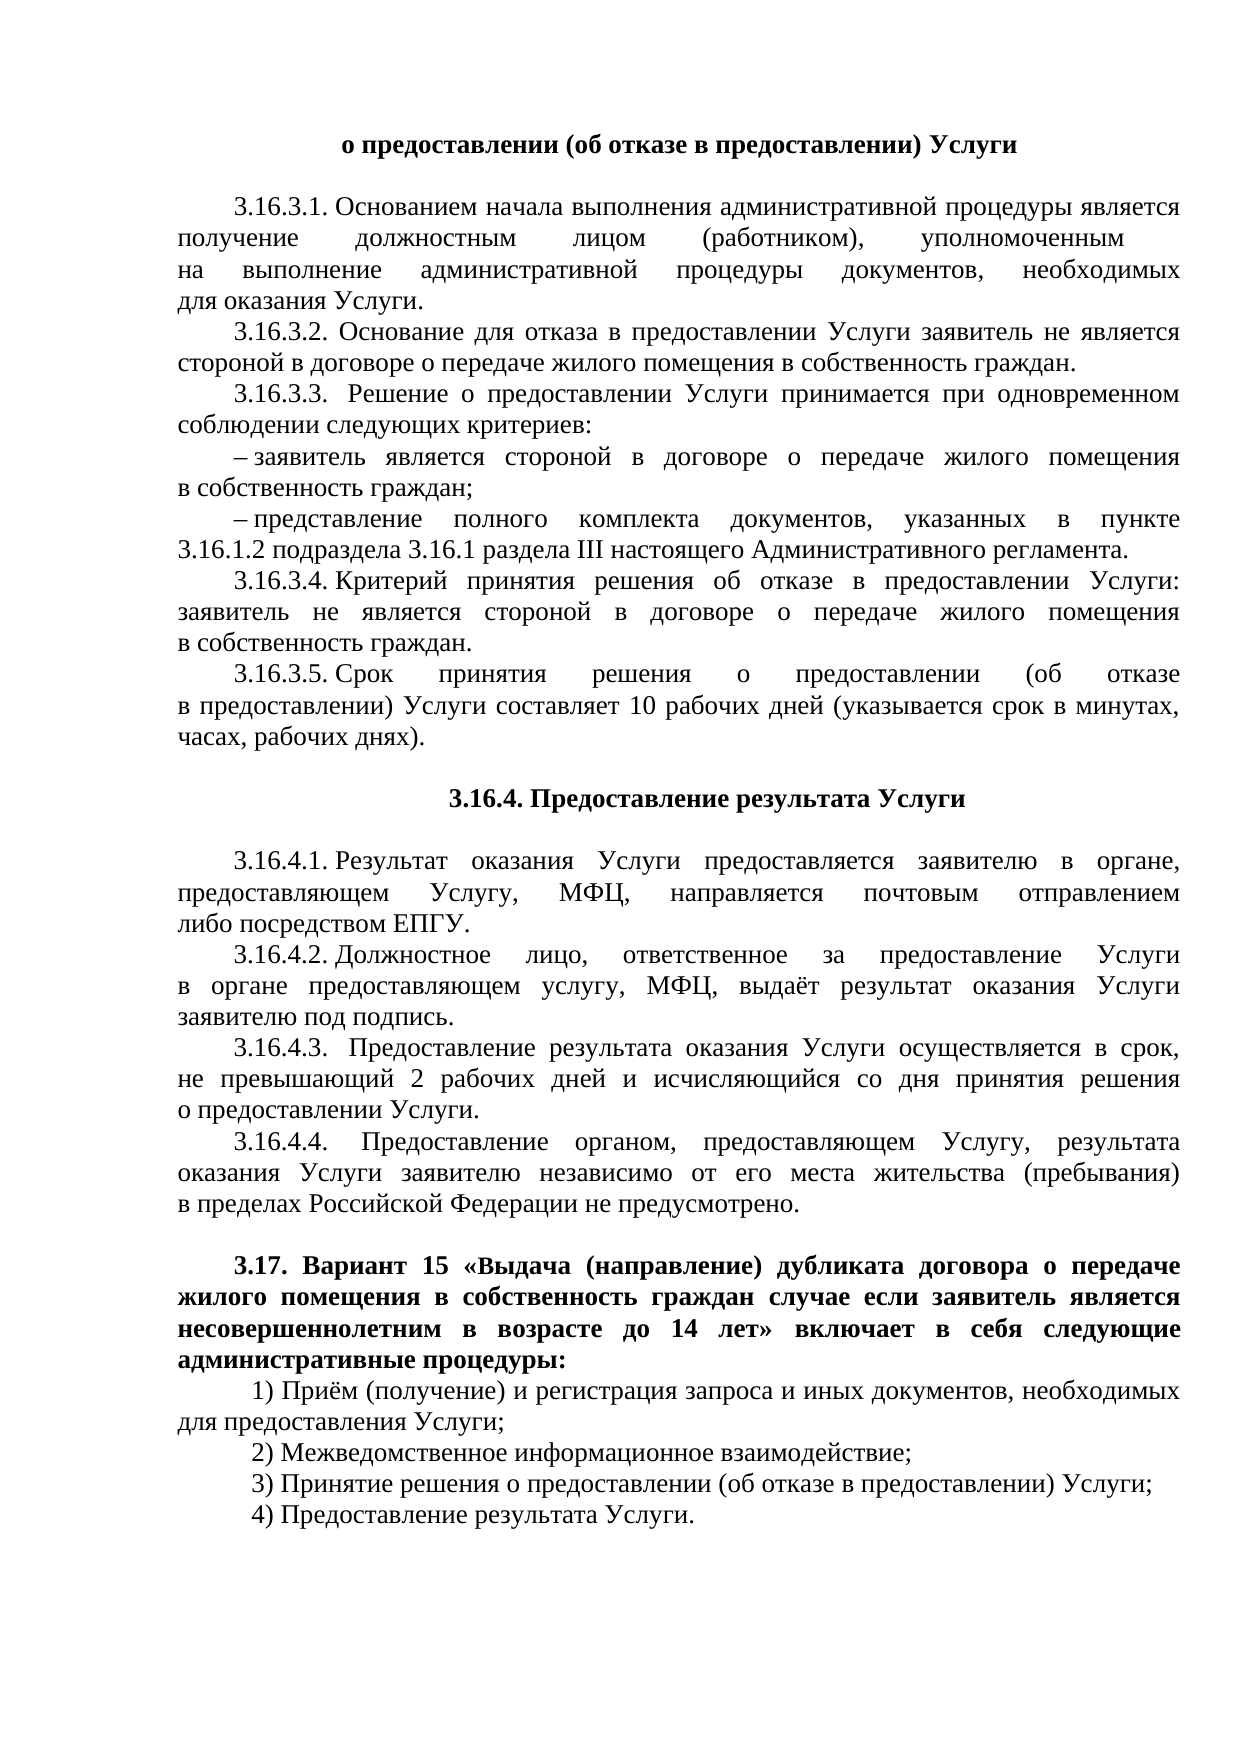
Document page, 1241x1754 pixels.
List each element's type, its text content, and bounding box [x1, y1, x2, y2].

text 1) Приём (получение) и регистрация запроса и иных документов, необходимых для предоставления Услуги; [177, 1374, 1181, 1436]
text 3.16.3.3. Решение о предоставлении Услуги принимается при одновременном соблюдении следующих критериев: [177, 377, 1181, 439]
text 3.16.4.3. Предоставление результата оказания Услуги осуществляется в срок, не превышающий 2 рабочих дней и исчисляющийся со дня принятия решения о предоставлении Услуги. [177, 1031, 1181, 1125]
text 3.16.4.2. Должностное лицо, ответственное за предоставление Услуги в органе предоставляющем услугу, МФЦ, выдаёт результат оказания Услуги заявителю под подпись. [177, 938, 1181, 1031]
text 3.17. Вариант 15 «Выдача (направление) дубликата договора о передаче жилого помещения в собственность граждан случае если заявитель является несовершеннолетним в возрасте до 14 лет» включает в себя следующие административные процедуры: [177, 1249, 1181, 1374]
text 3.16.3.2. Основание для отказа в предоставлении Услуги заявитель не является стороной в договоре о передаче жилого помещения в собственность граждан. [177, 315, 1181, 377]
text 3.16.3.5. Срок принятия решения о предоставлении (об отказе в предоставлении) Услуги составляет 10 рабочих дней (указывается срок в минутах, часах, рабочих днях). [177, 658, 1181, 751]
text 3.16.3.1. Основанием начала выполнения административной процедуры является получение должностным лицом (работником), уполномоченным на выполнение административной процедуры документов, необходимых для оказания Услуги. [177, 190, 1181, 315]
text 3.16.4.1. Результат оказания Услуги предоставляется заявителю в органе, предоставляющем Услугу, МФЦ, направляется почтовым отправлением либо посредством ЕПГУ. [177, 844, 1181, 938]
text – заявитель является стороной в договоре о передаче жилого помещения в собственность граждан; [177, 439, 1181, 502]
text 3.16.3.4. Критерий принятия решения об отказе в предоставлении Услуги: заявитель не является стороной в договоре о передаче жилого помещения в собственность граждан. [177, 564, 1181, 658]
text 4) Предоставление результата Услуги. [177, 1499, 1181, 1530]
text 3) Принятие решения о предоставлении (об отказе в предоставлении) Услуги; [177, 1467, 1181, 1499]
text 2) Межведомственное информационное взаимодействие; [177, 1436, 1181, 1467]
text 3.16.4.4. Предоставление органом, предоставляющем Услугу, результата оказания Услуги заявителю независимо от его места жительства (пребывания) в пределах Российской Федерации не предусмотрено. [177, 1125, 1181, 1218]
text – представление полного комплекта документов, указанных в пункте 3.16.1.2 подраздела 3.16.1 раздела III настоящего Административного регламента. [177, 502, 1181, 564]
text 3.16.4. Предоставление результата Услуги [177, 782, 1181, 813]
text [177, 128, 1181, 159]
